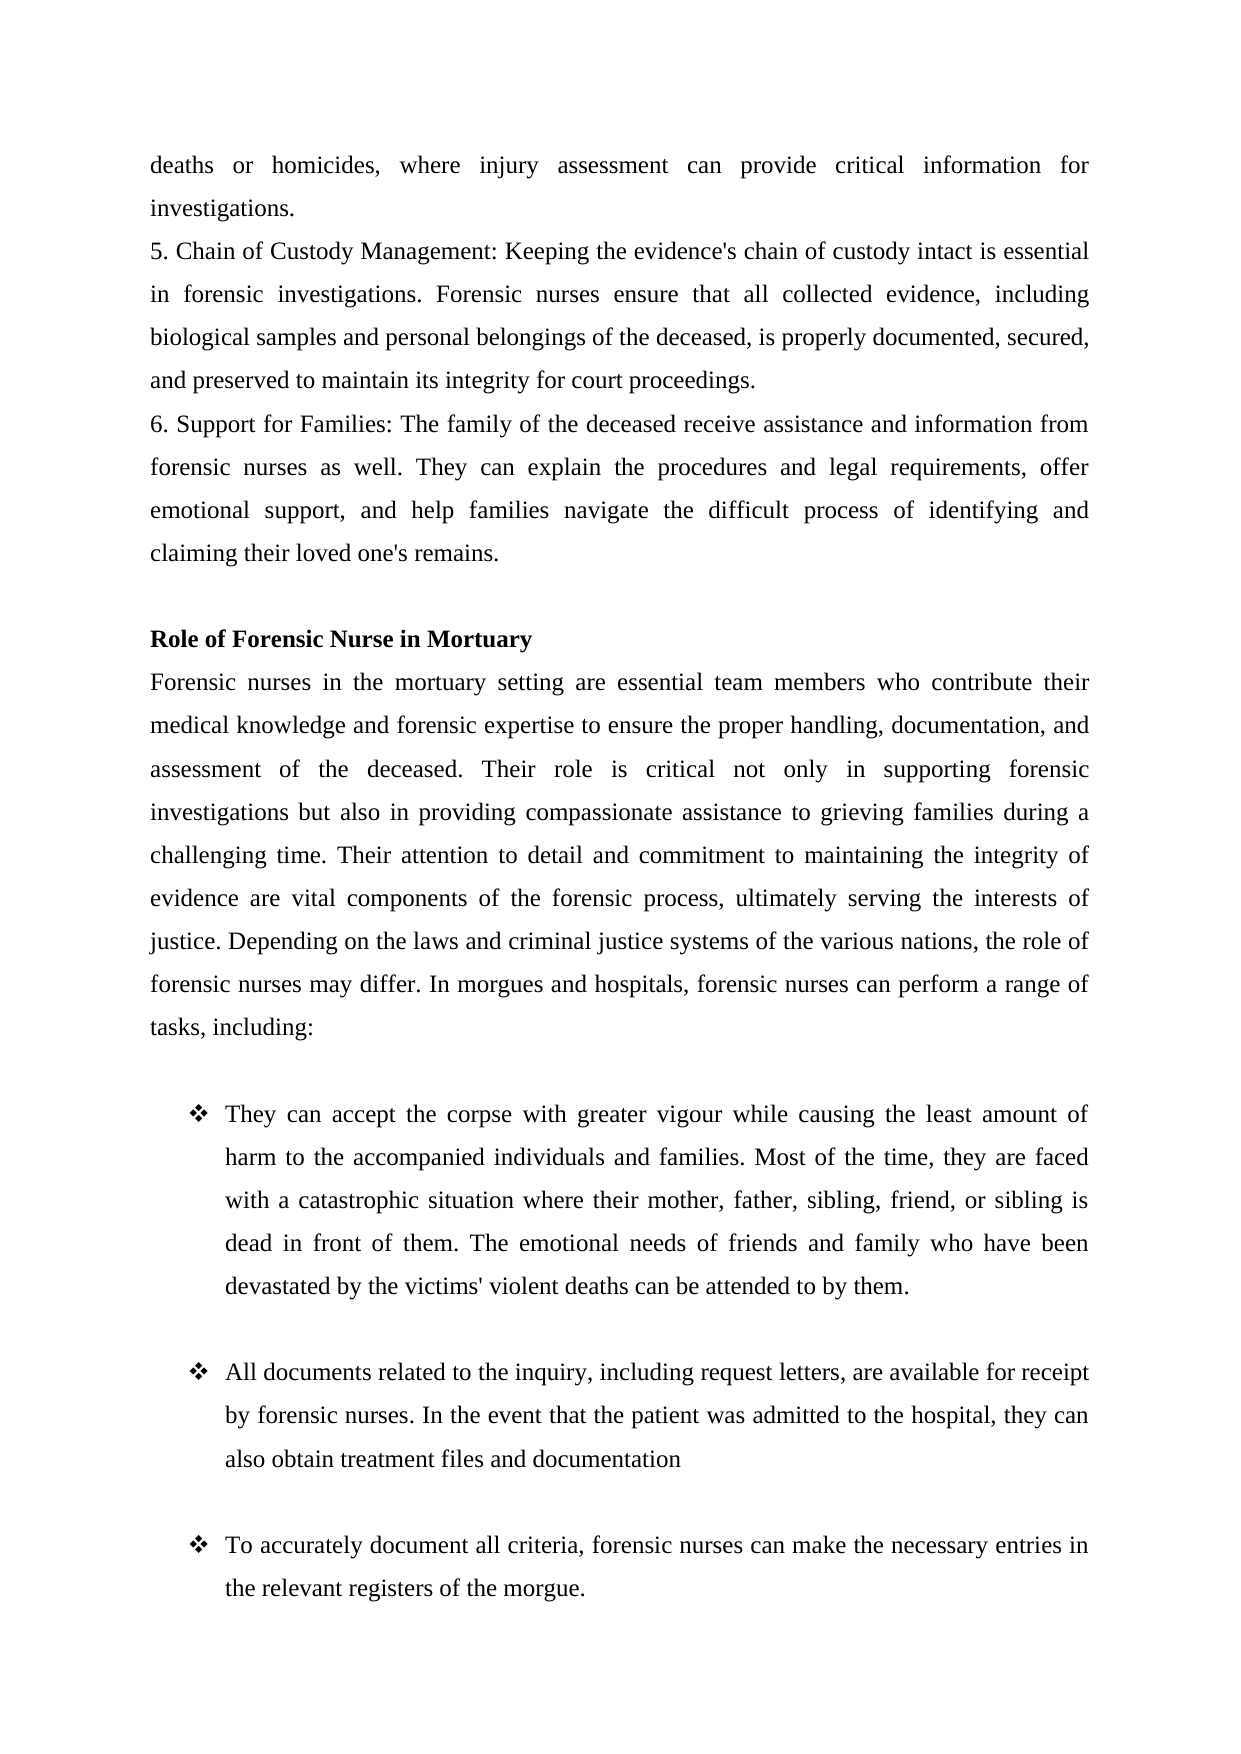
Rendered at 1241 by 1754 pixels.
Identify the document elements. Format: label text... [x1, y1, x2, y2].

text Forensic nurses in the mortuary setting are essential team members who contribute their medical knowledge and forensic expertise to ensure the proper handling, documentation, and assessment of the deceased. Their role is critical not only in supporting forensic investigations but also in providing compassionate assistance to grieving families during a challenging time. Their attention to detail and commitment to maintaining the integrity of evidence are vital components of the forensic process, ultimately serving the interests of justice. Depending on the laws and criminal justice systems of the various nations, the role of forensic nurses may differ. In morgues and hospitals, forensic nurses can perform a range of tasks, including: [150, 667, 1090, 1041]
text 6. Support for Families: The family of the deceased receive assistance and information from forensic nurses as well. They can explain the procedures and legal requirements, offer emotional support, and help families navigate the difficult process of identifying and claiming their loved one's remains. [150, 409, 1090, 567]
list All documents related to the inquiry, including request letters, are available for receipt by forensic nurses. In the event that the patient was admitted to the hospital, they can also obtain treatment files and documentation [187, 1357, 1090, 1472]
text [150, 150, 1090, 222]
list They can accept the corpse with greater vigour while causing the least amount of harm to the accompanied individuals and families. Most of the time, they are faced with a catastrophic situation where their mother, father, sibling, friend, or sibling is dead in front of them. The emotional needs of friends and family who have been devastated by the victims' violent deaths can be attended to by them. [187, 1099, 1090, 1300]
text Role of Forensic Nurse in Mortuary [150, 624, 1090, 653]
text 5. Chain of Custody Management: Keeping the evidence's chain of custody intact is essential in forensic investigations. Forensic nurses ensure that all collected evidence, including biological samples and personal belongings of the deceased, is properly documented, secured, and preserved to maintain its integrity for court proceedings. [150, 236, 1090, 394]
list To accurately document all criteria, forensic nurses can make the necessary entries in the relevant registers of the morgue. [187, 1530, 1090, 1602]
